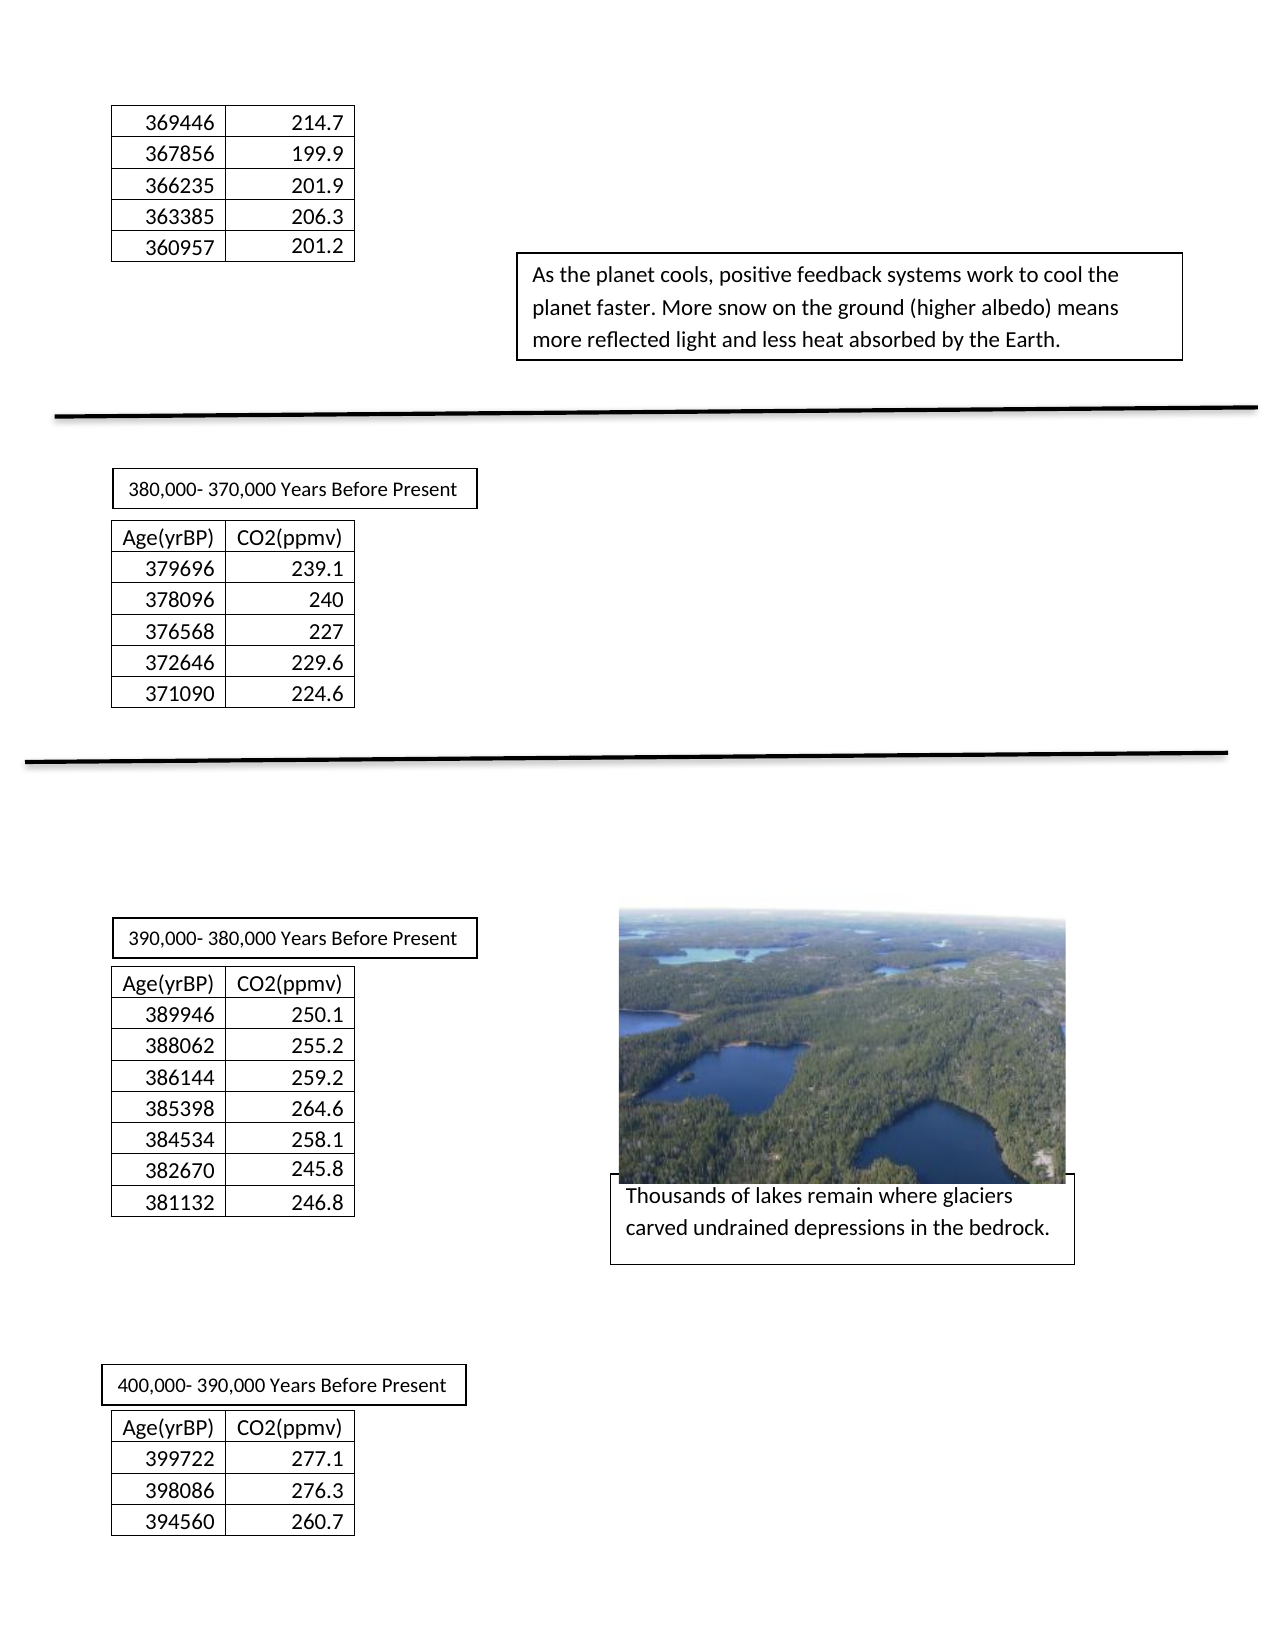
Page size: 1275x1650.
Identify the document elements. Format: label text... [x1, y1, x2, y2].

table_header Age(yrBP) [112, 1411, 225, 1441]
table_cell 264.6 [226, 1092, 354, 1122]
table_cell 382670 [112, 1154, 225, 1184]
table_cell 388062 [112, 1029, 225, 1059]
table_cell 246.8 [226, 1186, 354, 1216]
table_cell 399722 [112, 1442, 225, 1472]
table_cell 227 [226, 615, 354, 645]
table_cell 258.1 [226, 1123, 354, 1153]
table_cell 369446 [112, 106, 225, 136]
table_cell 260.7 [226, 1505, 354, 1535]
table_cell 201.2 [226, 231, 354, 261]
table_cell 372646 [112, 646, 225, 676]
table_cell 199.9 [226, 137, 354, 167]
table_cell 379696 [112, 552, 225, 582]
table_header CO2(ppmv) [226, 1411, 354, 1441]
table_header CO2(ppmv) [226, 521, 354, 551]
table_cell 250.1 [226, 998, 354, 1028]
table_cell 389946 [112, 998, 225, 1028]
picture [618, 848, 1066, 1184]
table_cell 398086 [112, 1474, 225, 1504]
table_header Age(yrBP) [112, 967, 225, 997]
table_cell 224.6 [226, 677, 354, 707]
table_cell 378096 [112, 583, 225, 613]
table_cell 360957 [112, 231, 225, 261]
table_cell 386144 [112, 1061, 225, 1091]
table_cell 276.3 [226, 1474, 354, 1504]
table_cell 259.2 [226, 1061, 354, 1091]
table_cell 367856 [112, 137, 225, 167]
table_cell 384534 [112, 1123, 225, 1153]
table_cell 245.8 [226, 1154, 354, 1184]
table_cell 201.9 [226, 169, 354, 199]
table_cell 240 [226, 583, 354, 613]
table_cell 371090 [112, 677, 225, 707]
table_cell 385398 [112, 1092, 225, 1122]
table_cell 366235 [112, 169, 225, 199]
table_cell 214.7 [226, 106, 354, 136]
table_cell 239.1 [226, 552, 354, 582]
table_cell 381132 [112, 1186, 225, 1216]
table_cell 255.2 [226, 1029, 354, 1059]
table_header CO2(ppmv) [226, 967, 354, 997]
table_cell 376568 [112, 615, 225, 645]
table_cell 206.3 [226, 200, 354, 230]
table_cell 363385 [112, 200, 225, 230]
table_cell 229.6 [226, 646, 354, 676]
table_header Age(yrBP) [112, 521, 225, 551]
table_cell 394560 [112, 1505, 225, 1535]
table_cell 277.1 [226, 1442, 354, 1472]
